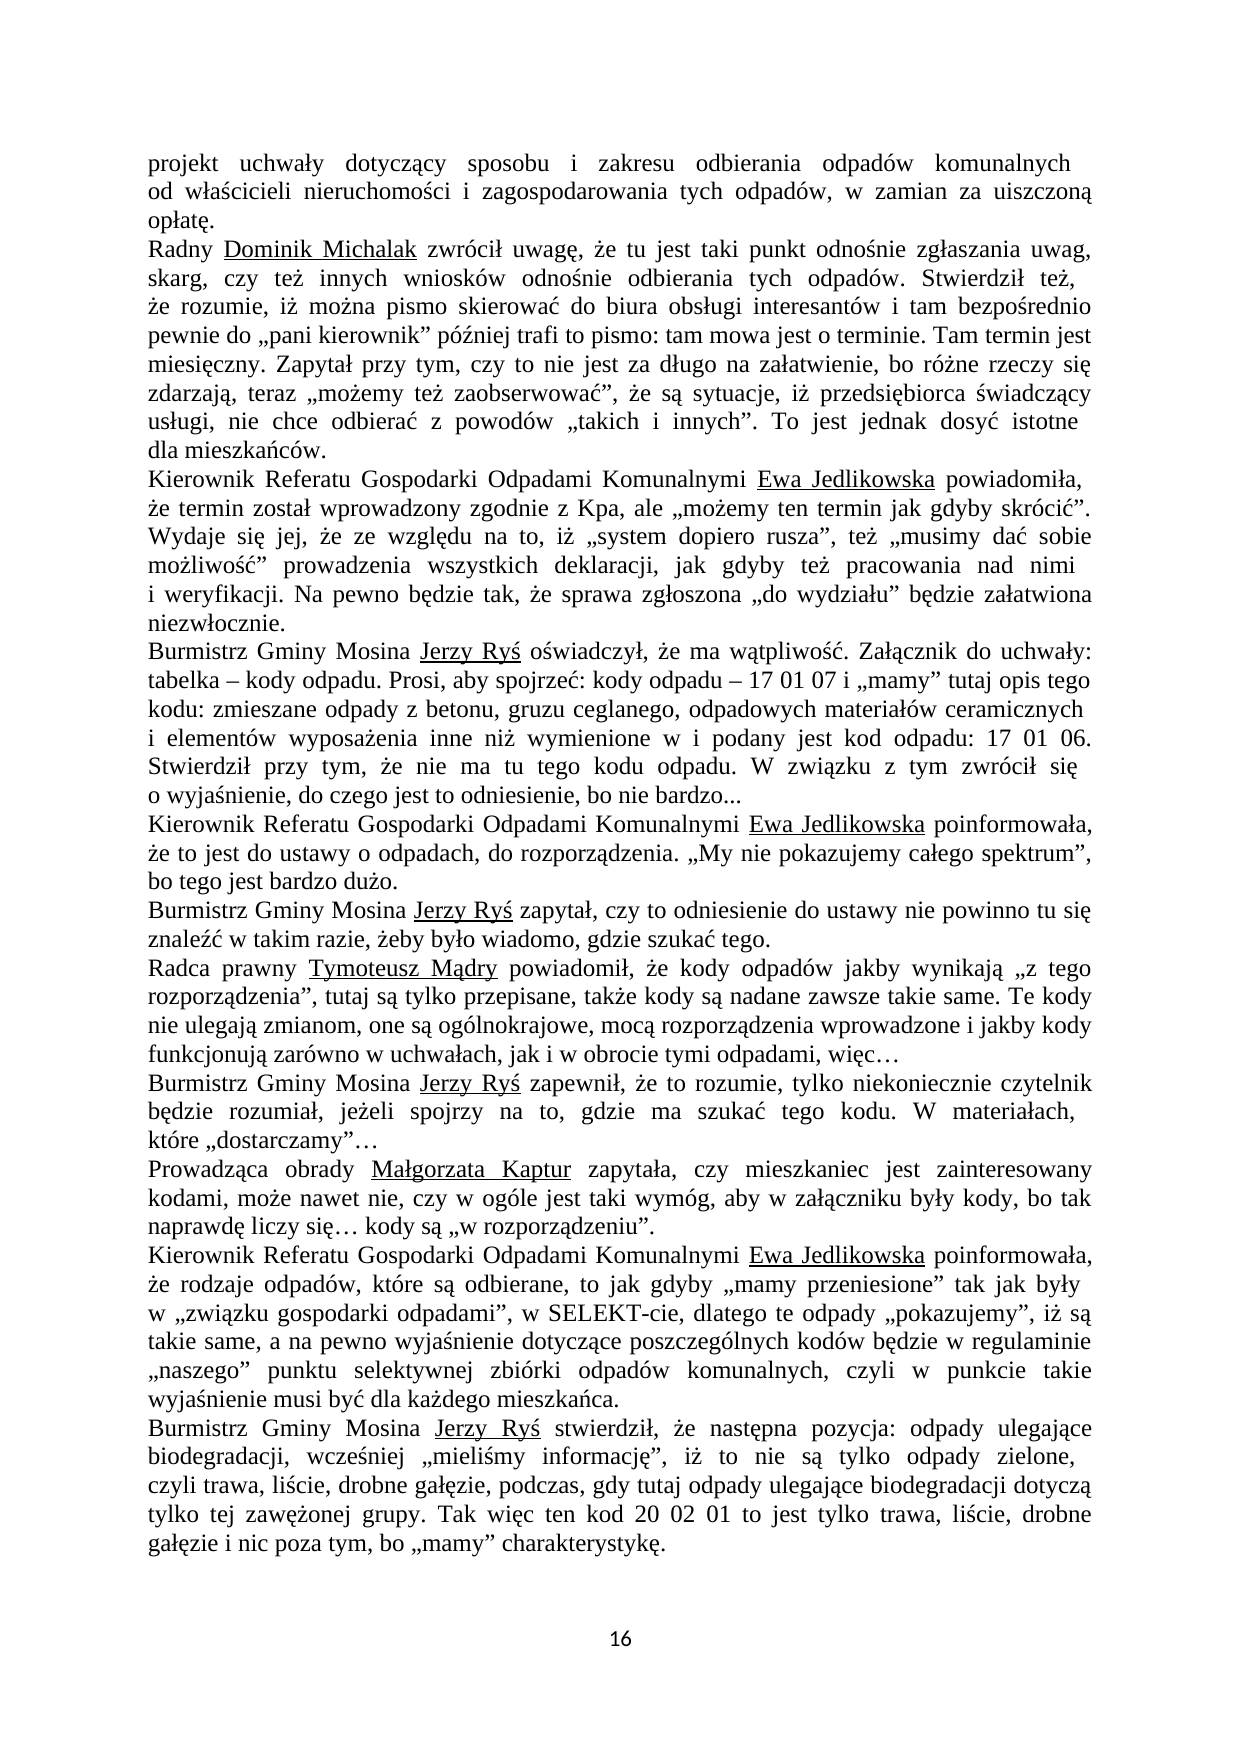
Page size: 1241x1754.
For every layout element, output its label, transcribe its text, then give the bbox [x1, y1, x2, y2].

text Kierownik Referatu Gospodarki Odpadami Komunalnymi Ewa Jedlikowska powiadomiła, że termin został wprowadzony zgodnie z Kpa, ale „możemy ten termin jak gdyby skrócić”. Wydaje się jej, że ze względu na to, iż „system dopiero rusza”, też „musimy dać sobie możliwość” prowadzenia wszystkich deklaracji, jak gdyby też pracowania nad nimi i weryfikacji. Na pewno będzie tak, że sprawa zgłoszona „do wydziału” będzie załatwiona niezwłocznie. [148, 464, 1093, 636]
text Kierownik Referatu Gospodarki Odpadami Komunalnymi Ewa Jedlikowska poinformowała, że rodzaje odpadów, które są odbierane, to jak gdyby „mamy przeniesione” tak jak były w „związku gospodarki odpadami”, w SELEKT-cie, dlatego te odpady „pokazujemy”, iż są takie same, a na pewno wyjaśnienie dotyczące poszczególnych kodów będzie w regulaminie „naszego” punktu selektywnej zbiórki odpadów komunalnych, czyli w punkcie takie wyjaśnienie musi być dla każdego mieszkańca. [148, 1240, 1093, 1413]
text Prowadząca obrady Małgorzata Kaptur zapytała, czy mieszkaniec jest zainteresowany kodami, może nawet nie, czy w ogóle jest taki wymóg, aby w załączniku były kody, bo tak naprawdę liczy się… kody są „w rozporządzeniu”. [148, 1154, 1093, 1240]
text Burmistrz Gminy Mosina Jerzy Ryś stwierdził, że następna pozycja: odpady ulegające biodegradacji, wcześniej „mieliśmy informację”, iż to nie są tylko odpady zielone, czyli trawa, liście, drobne gałęzie, podczas, gdy tutaj odpady ulegające biodegradacji dotyczą tylko tej zawężonej grupy. Tak więc ten kod 20 02 01 to jest tylko trawa, liście, drobne gałęzie i nic poza tym, bo „mamy” charakterystykę. [148, 1413, 1093, 1556]
text Burmistrz Gminy Mosina Jerzy Ryś zapewnił, że to rozumie, tylko niekoniecznie czytelnik będzie rozumiał, jeżeli spojrzy na to, gdzie ma szukać tego kodu. W materiałach, które „dostarczamy”… [148, 1068, 1093, 1154]
text Radca prawny Tymoteusz Mądry powiadomił, że kody odpadów jakby wynikają „z tego rozporządzenia”, tutaj są tylko przepisane, także kody są nadane zawsze takie same. Te kody nie ulegają zmianom, one są ogólnokrajowe, mocą rozporządzenia wprowadzone i jakby kody funkcjonują zarówno w uchwałach, jak i w obrocie tymi odpadami, więc… [148, 953, 1093, 1068]
text Radny Dominik Michalak zwrócił uwagę, że tu jest taki punkt odnośnie zgłaszania uwag, skarg, czy też innych wniosków odnośnie odbierania tych odpadów. Stwierdził też, że rozumie, iż można pismo skierować do biura obsługi interesantów i tam bezpośrednio pewnie do „pani kierownik” później trafi to pismo: tam mowa jest o terminie. Tam termin jest miesięczny. Zapytał przy tym, czy to nie jest za długo na załatwienie, bo różne rzeczy się zdarzają, teraz „możemy też zaobserwować”, że są sytuacje, iż przedsiębiorca świadczący usługi, nie chce odbierać z powodów „takich i innych”. To jest jednak dosyć istotne dla mieszkańców. [148, 234, 1093, 464]
text Kierownik Referatu Gospodarki Odpadami Komunalnymi Ewa Jedlikowska poinformowała, że to jest do ustawy o odpadach, do rozporządzenia. „My nie pokazujemy całego spektrum”, bo tego jest bardzo dużo. [148, 809, 1093, 895]
text Burmistrz Gminy Mosina Jerzy Ryś zapytał, czy to odniesienie do ustawy nie powinno tu się znaleźć w takim razie, żeby było wiadomo, gdzie szukać tego. [148, 895, 1093, 953]
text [148, 148, 1093, 234]
text Burmistrz Gminy Mosina Jerzy Ryś oświadczył, że ma wątpliwość. Załącznik do uchwały: tabelka – kody odpadu. Prosi, aby spojrzeć: kody odpadu – 17 01 07 i „mamy” tutaj opis tego kodu: zmieszane odpady z betonu, gruzu ceglanego, odpadowych materiałów ceramicznych i elementów wyposażenia inne niż wymienione w i podany jest kod odpadu: 17 01 06. Stwierdził przy tym, że nie ma tu tego kodu odpadu. W związku z tym zwrócił się o wyjaśnienie, do czego jest to odniesienie, bo nie bardzo... [148, 636, 1093, 809]
